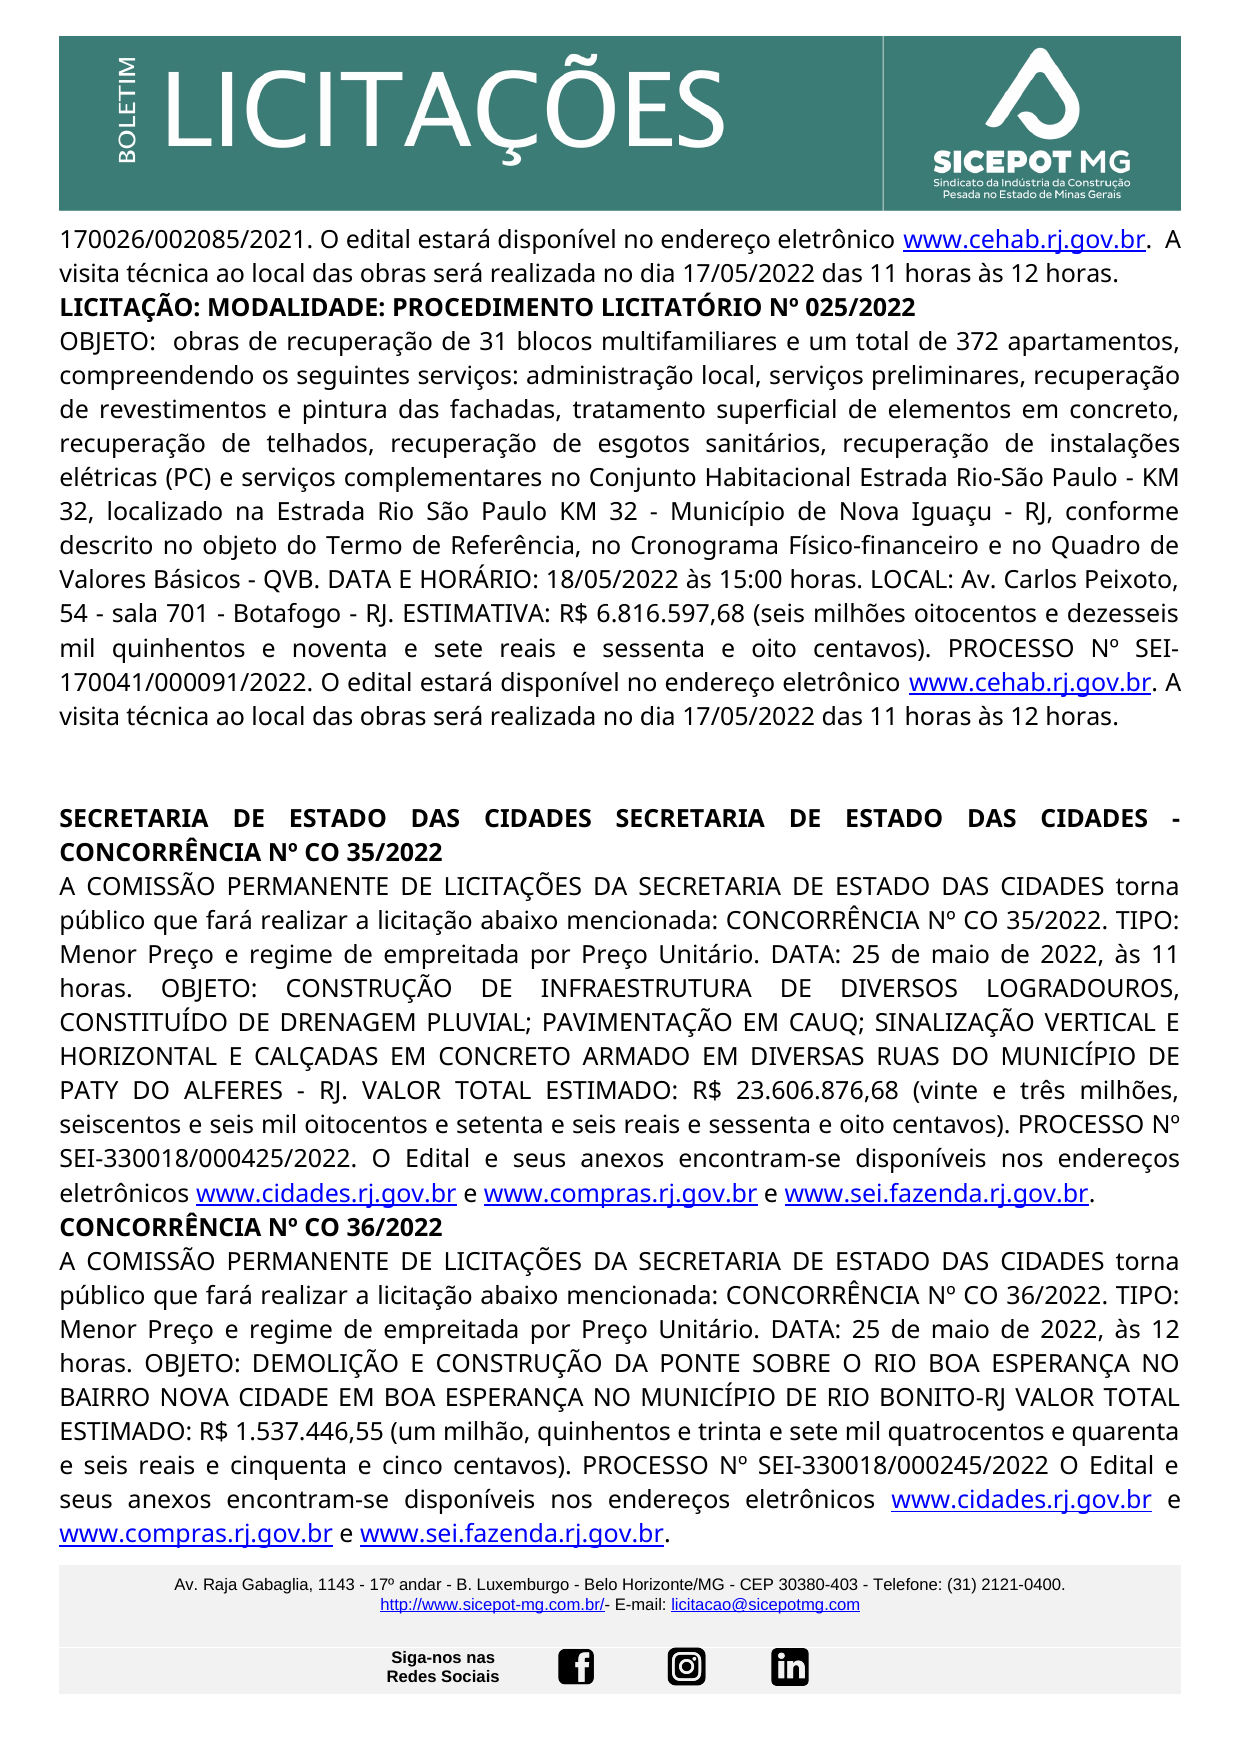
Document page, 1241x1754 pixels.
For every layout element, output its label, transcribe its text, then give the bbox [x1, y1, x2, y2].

text CONCORRÊNCIA Nº CO 36/2022 [59, 1209, 1181, 1243]
text OBJETO: obras de recuperação de 31 blocos multifamiliares e um total de 372 apartamentos, compreendendo os seguintes serviços: administração local, serviços preliminares, recuperação de revestimentos e pintura das fachadas, tratamento superficial de elementos em concreto, recuperação de telhados, recuperação de esgotos sanitários, recuperação de instalações elétricas (PC) e serviços complementares no Conjunto Habitacional Estrada Rio-São Paulo - KM 32, localizado na Estrada Rio São Paulo KM 32 - Município de Nova Iguaçu - RJ, conforme descrito no objeto do Termo de Referência, no Cronograma Físico-financeiro e no Quadro de Valores Básicos - QVB. DATA E HORÁRIO: 18/05/2022 às 15:00 horas. LOCAL: Av. Carlos Peixoto, 54 - sala 701 - Botafogo - RJ. ESTIMATIVA: R$ 6.816.597,68 (seis milhões oitocentos e dezesseis mil quinhentos e noventa e sete reais e sessenta e oito centavos). PROCESSO Nº SEI-170041/000091/2022. O edital estará disponível no endereço eletrônico www.cehab.rj.gov.br. A visita técnica ao local das obras será realizada no dia 17/05/2022 das 11 horas às 12 horas. [59, 324, 1181, 732]
text A COMISSÃO PERMANENTE DE LICITAÇÕES DA SECRETARIA DE ESTADO DAS CIDADES torna público que fará realizar a licitação abaixo mencionada: CONCORRÊNCIA Nº CO 35/2022. TIPO: Menor Preço e regime de empreitada por Preço Unitário. DATA: 25 de maio de 2022, às 11 horas. OBJETO: CONSTRUÇÃO DE INFRAESTRUTURA DE DIVERSOS LOGRADOUROS, CONSTITUÍDO DE DRENAGEM PLUVIAL; PAVIMENTAÇÃO EM CAUQ; SINALIZAÇÃO VERTICAL E HORIZONTAL E CALÇADAS EM CONCRETO ARMADO EM DIVERSAS RUAS DO MUNICÍPIO DE PATY DO ALFERES - RJ. VALOR TOTAL ESTIMADO: R$ 23.606.876,68 (vinte e três milhões, seiscentos e seis mil oitocentos e setenta e seis reais e sessenta e oito centavos). PROCESSO Nº SEI-330018/000425/2022. O Edital e seus anexos encontram-se disponíveis nos endereços eletrônicos www.cidades.rj.gov.br e www.compras.rj.gov.br e www.sei.fazenda.rj.gov.br. [59, 869, 1181, 1209]
text LICITAÇÃO: MODALIDADE: PROCEDIMENTO LICITATÓRIO Nº 025/2022 [59, 289, 1181, 324]
text SECRETARIA DE ESTADO DAS CIDADES SECRETARIA DE ESTADO DAS CIDADES - CONCORRÊNCIA Nº CO 35/2022 [59, 801, 1181, 869]
picture [557, 1648, 594, 1685]
picture [59, 36, 1181, 211]
text A COMISSÃO PERMANENTE DE LICITAÇÕES DA SECRETARIA DE ESTADO DAS CIDADES torna público que fará realizar a licitação abaixo mencionada: CONCORRÊNCIA Nº CO 36/2022. TIPO: Menor Preço e regime de empreitada por Preço Unitário. DATA: 25 de maio de 2022, às 12 horas. OBJETO: DEMOLIÇÃO E CONSTRUÇÃO DA PONTE SOBRE O RIO BOA ESPERANÇA NO BAIRRO NOVA CIDADE EM BOA ESPERANÇA NO MUNICÍPIO DE RIO BONITO-RJ VALOR TOTAL ESTIMADO: R$ 1.537.446,55 (um milhão, quinhentos e trinta e sete mil quatrocentos e quarenta e seis reais e cinquenta e cinco centavos). PROCESSO Nº SEI-330018/000245/2022 O Edital e seus anexos encontram-se disponíveis nos endereços eletrônicos www.cidades.rj.gov.br e www.compras.rj.gov.br e www.sei.fazenda.rj.gov.br. [59, 1243, 1181, 1550]
picture [667, 1647, 706, 1686]
picture [771, 1648, 809, 1686]
